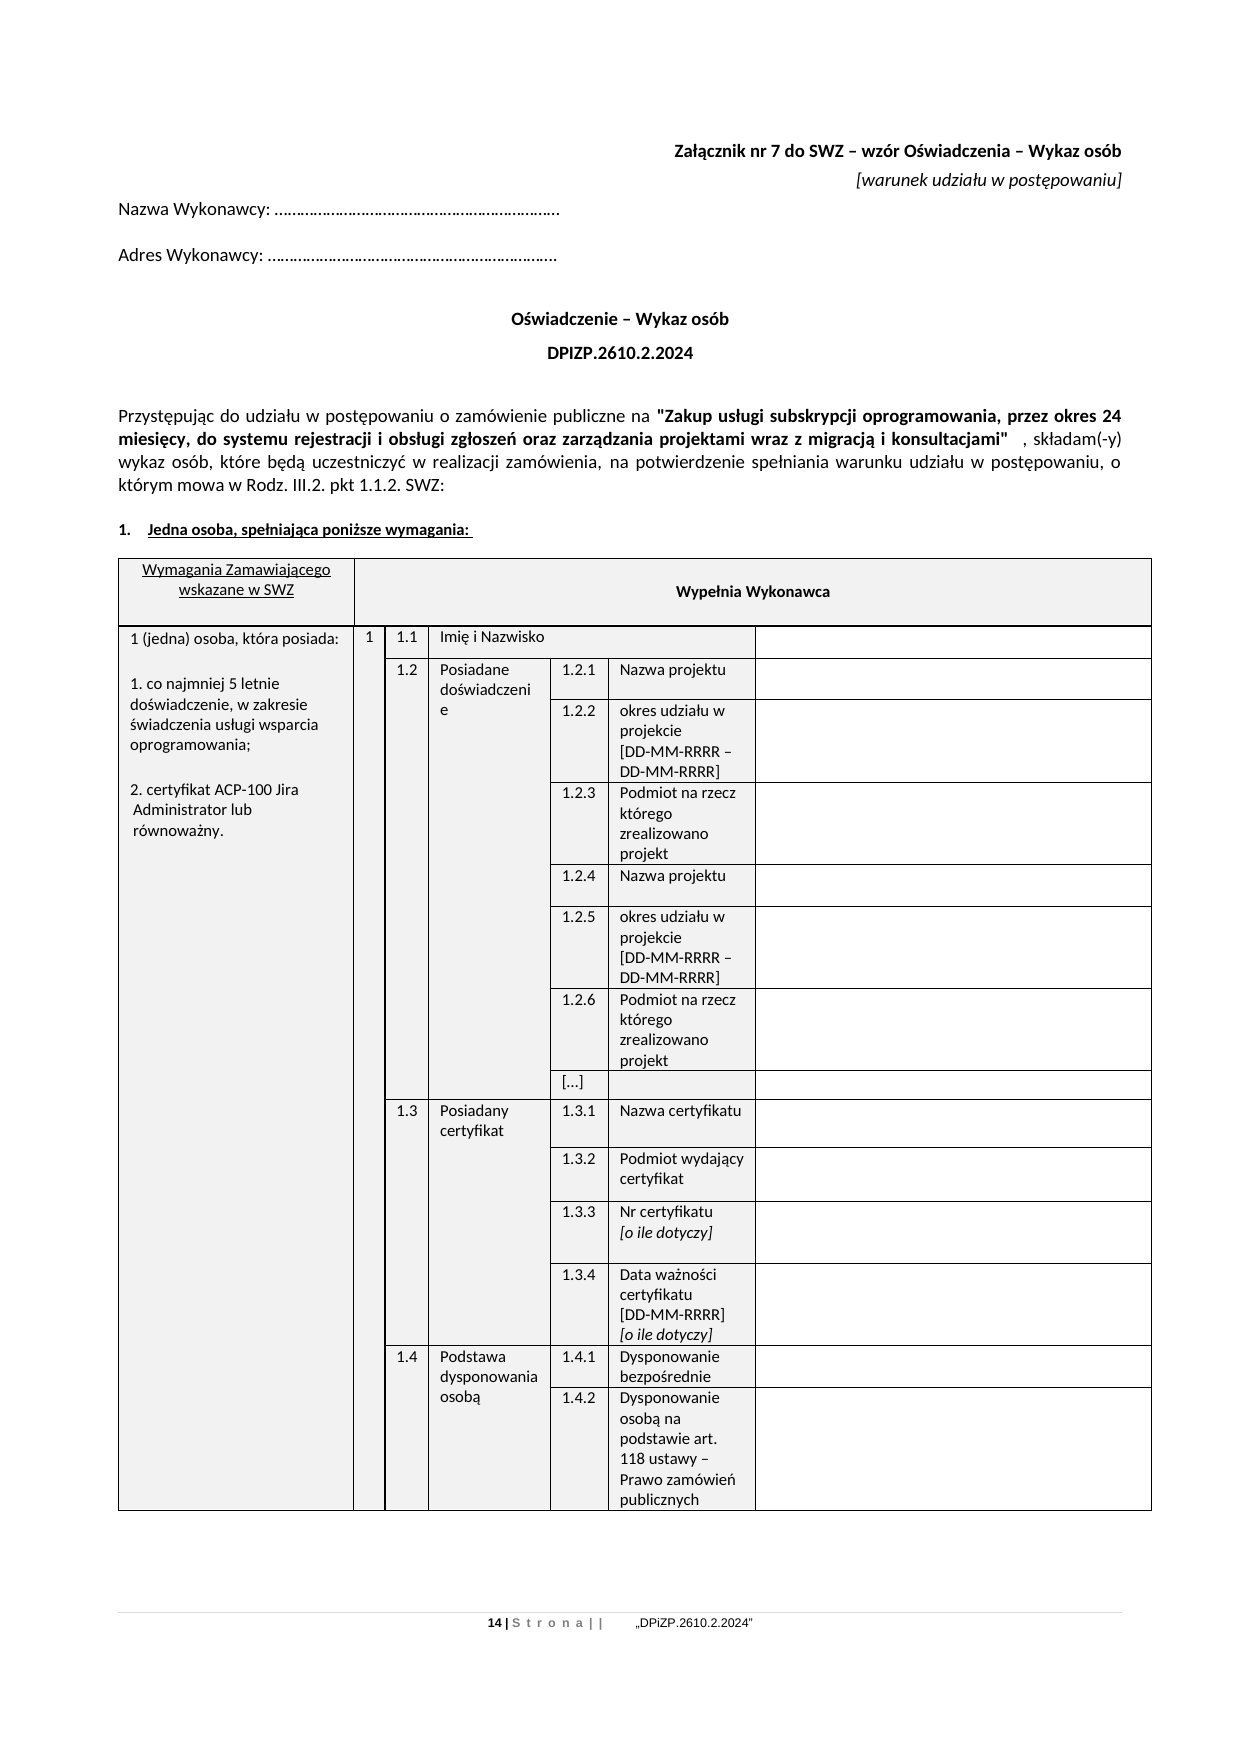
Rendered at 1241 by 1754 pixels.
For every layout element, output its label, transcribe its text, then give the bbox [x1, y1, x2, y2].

table_header Wymagania Zamawiającego wskazane w SWZ [119, 559, 354, 624]
table_cell 1.2.6 [551, 989, 608, 1070]
table_cell 1.2.2 [551, 700, 608, 782]
table_cell [756, 783, 1151, 864]
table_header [119, 627, 353, 1509]
table_cell […] [551, 1071, 608, 1099]
table_cell Podmiot na rzecz którego zrealizowano projekt [609, 783, 755, 864]
text Adres Wykonawcy: …………………………………………………………. [118, 243, 1122, 266]
table_header [756, 627, 1151, 658]
table_cell Nazwa projektu [609, 659, 755, 699]
table_cell okres udziału w projekcie [DD-MM-RRRR – DD-MM-RRRR] [609, 700, 755, 782]
table_cell 1.4 [386, 1346, 428, 1509]
table_cell [756, 1346, 1151, 1387]
table_cell 1.4.1 [551, 1346, 608, 1387]
table_cell [756, 1148, 1151, 1201]
table_cell [756, 865, 1151, 906]
table_cell 1.3.3 [551, 1202, 608, 1263]
table_cell 1.2 [386, 659, 428, 1099]
text Oświadczenie – Wykaz osób [118, 307, 1122, 329]
text DPIZP.2610.2.2024 [118, 341, 1122, 364]
table_cell okres udziału w projekcie [DD-MM-RRRR – DD-MM-RRRR] [609, 907, 755, 988]
table_cell [756, 907, 1151, 988]
table_header Wypełnia Wykonawca [355, 559, 1151, 624]
table_header 1.1 [386, 627, 428, 658]
text Załącznik nr 7 do SWZ – wzór Oświadczenia – Wykaz osób [118, 139, 1122, 162]
table_cell Nazwa certyfikatu [609, 1100, 755, 1147]
table_cell Posiadane doświadczenie [429, 659, 550, 1099]
table_cell 1.3.1 [551, 1100, 608, 1147]
table_cell [756, 989, 1151, 1070]
text [warunek udziału w postępowaniu] [118, 168, 1122, 191]
table_cell 1.4.2 [551, 1388, 608, 1509]
table_cell Dysponowanie bezpośrednie [609, 1346, 755, 1387]
table_cell [756, 1071, 1151, 1099]
table_cell Podstawa dysponowania osobą [429, 1346, 550, 1509]
table_cell Podmiot wydający certyfikat [609, 1148, 755, 1201]
table_cell [756, 700, 1151, 782]
table_cell 1.2.4 [551, 865, 608, 906]
table_cell 1.2.3 [551, 783, 608, 864]
table_cell [756, 659, 1151, 699]
table_cell 1.2.5 [551, 907, 608, 988]
table_cell Nazwa projektu [609, 865, 755, 906]
table_cell [756, 1388, 1151, 1509]
text Przystępując do udziału w postępowaniu o zamówienie publiczne na "Zakup usługi subskrypcji oprogramowania, przez okres 24 miesięcy, do systemu rejestracji i obsługi zgłoszeń oraz zarządzania projektami wraz z migracją i konsultacjami" , składam(-y) wykaz osób, które będą uczestniczyć w realizacji zamówienia, na potwierdzenie spełniania warunku udziału w postępowaniu, o którym mowa w Rodz. III.2. pkt 1.1.2. SWZ: [118, 404, 1122, 496]
table_cell 1.2.1 [551, 659, 608, 699]
table_cell Nr certyfikatu [o ile dotyczy] [609, 1202, 755, 1263]
table_cell 1.3 [386, 1100, 428, 1345]
table_header 1 [354, 627, 384, 1509]
table_cell Podmiot na rzecz którego zrealizowano projekt [609, 989, 755, 1070]
table_cell [609, 1071, 755, 1099]
table_header Imię i Nazwisko [429, 627, 755, 658]
table_cell [756, 1202, 1151, 1263]
table_cell Dysponowanie osobą na podstawie art. 118 ustawy – Prawo zamówień publicznych [609, 1388, 755, 1509]
table_cell [756, 1100, 1151, 1147]
table_cell Posiadany certyfikat [429, 1100, 550, 1345]
text Nazwa Wykonawcy: ………………………………………………………… [118, 197, 1122, 220]
table_cell [756, 1264, 1151, 1345]
table_cell 1.3.4 [551, 1264, 608, 1345]
table_cell Data ważności certyfikatu [DD-MM-RRRR] [o ile dotyczy] [609, 1264, 755, 1345]
list Jedna osoba, spełniająca poniższe wymagania: [118, 519, 1122, 539]
table_cell 1.3.2 [551, 1148, 608, 1201]
